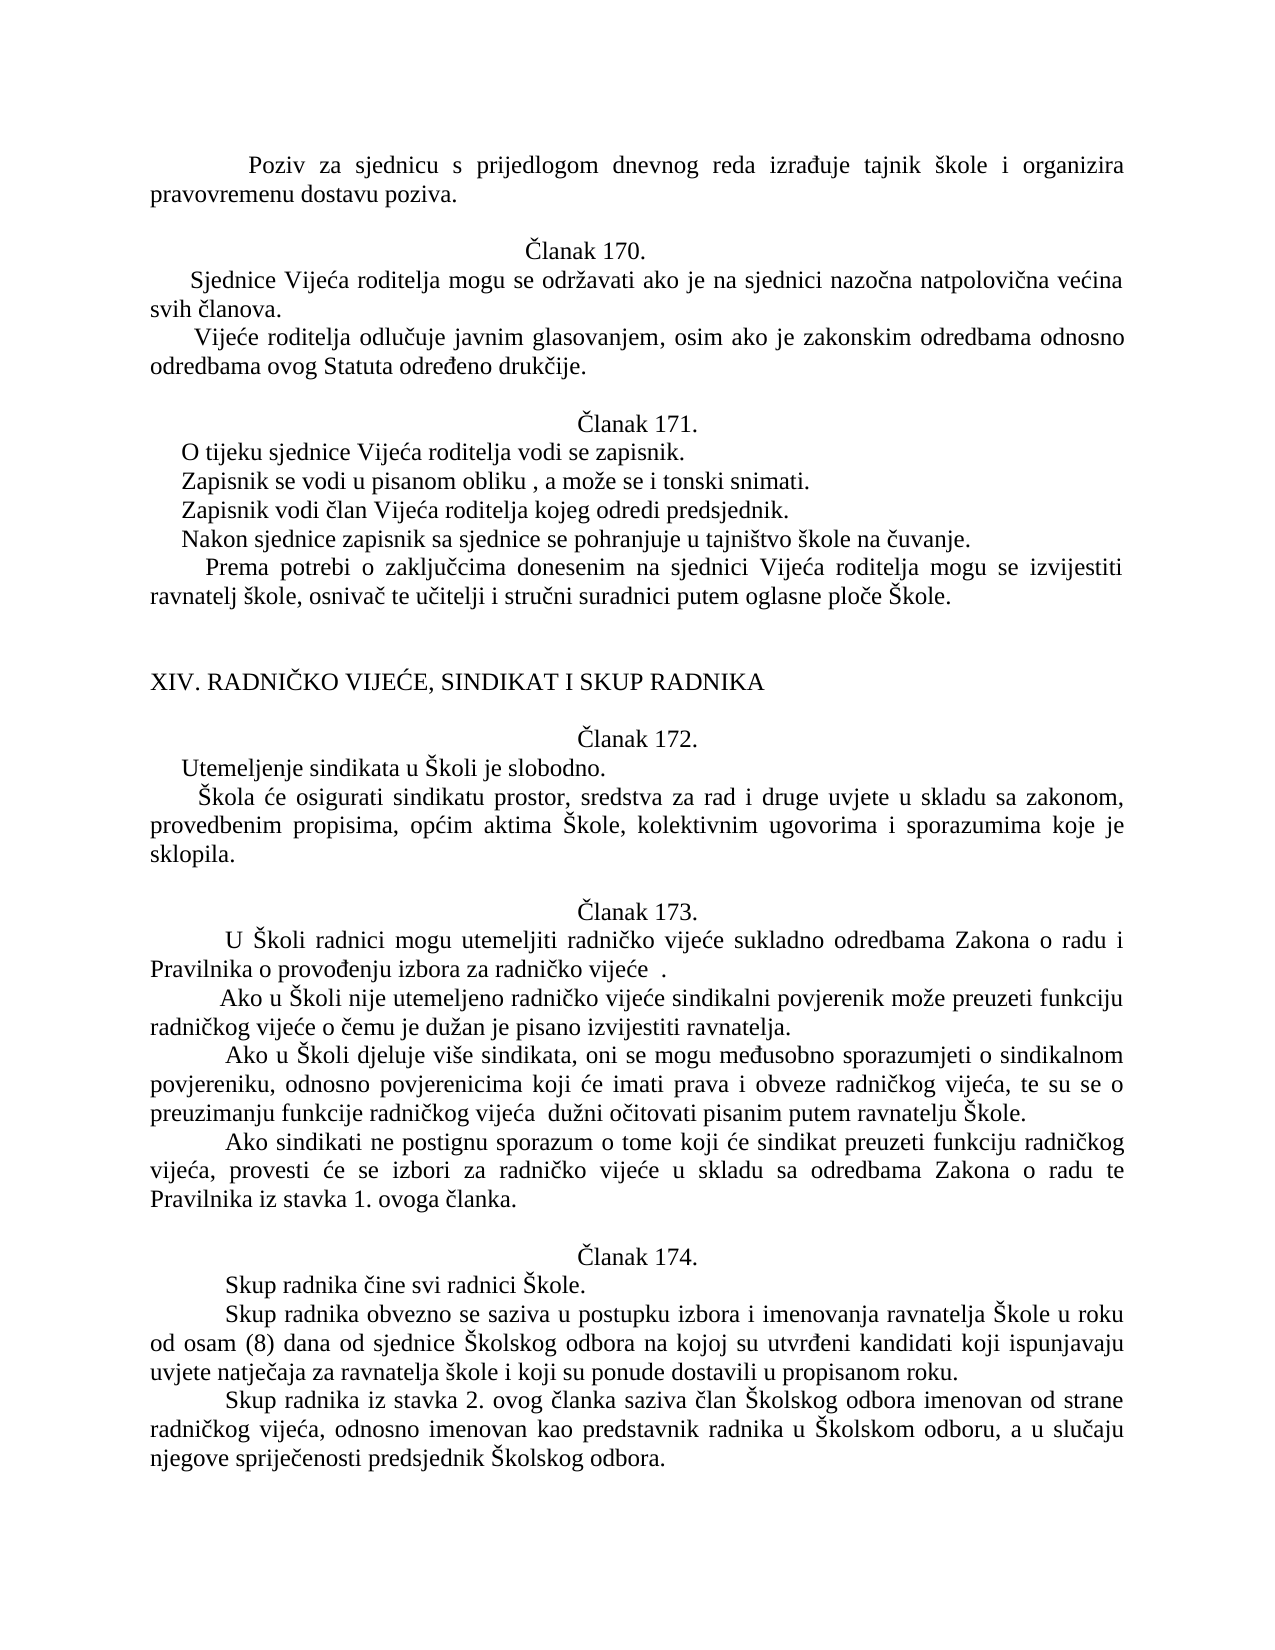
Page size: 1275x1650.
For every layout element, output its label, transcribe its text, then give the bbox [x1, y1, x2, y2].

text Skup radnika obvezno se saziva u postupku izbora i imenovanja ravnatelja Škole u roku od osam (8) dana od sjednice Školskog odbora na kojoj su utvrđeni kandidati koji ispunjavaju uvjete natječaja za ravnatelja škole i koji su ponude dostavili u propisanom roku. [150, 1299, 1125, 1386]
text Ako u Školi djeluje više sindikata, oni se mogu međusobno sporazumjeti o sindikalnom povjereniku, odnosno povjerenicima koji će imati prava i obveze radničkog vijeća, te su se o preuzimanju funkcije radničkog vijeća dužni očitovati pisanim putem ravnatelju Škole. [150, 1041, 1125, 1127]
text Prema potrebi o zaključcima donesenim na sjednici Vijeća roditelja mogu se izvijestiti ravnatelj škole, osnivač te učitelji i stručni suradnici putem oglasne ploče Škole. [150, 552, 1125, 610]
text Nakon sjednice zapisnik sa sjednice se pohranjuje u tajništvo škole na čuvanje. [150, 524, 1125, 552]
text Članak 171. [150, 409, 1125, 437]
text Članak 173. [150, 897, 1125, 926]
text Skup radnika iz stavka 2. ovog članka saziva član Školskog odbora imenovan od strane radničkog vijeća, odnosno imenovan kao predstavnik radnika u Školskom odboru, a u slučaju njegove spriječenosti predsjednik Školskog odbora. [150, 1386, 1125, 1472]
text Utemeljenje sindikata u Školi je slobodno. [150, 753, 1125, 782]
text Članak 174. [150, 1242, 1125, 1271]
text Sjednice Vijeća roditelja mogu se održavati ako je na sjednici nazočna natpolovična većina svih članova. [150, 265, 1125, 322]
text O tijeku sjednice Vijeća roditelja vodi se zapisnik. [150, 437, 1125, 466]
text U Školi radnici mogu utemeljiti radničko vijeće sukladno odredbama Zakona o radu i Pravilnika o provođenju izbora za radničko vijeće . [150, 926, 1125, 983]
text Ako sindikati ne postignu sporazum o tome koji će sindikat preuzeti funkciju radničkog vijeća, provesti će se izbori za radničko vijeće u skladu sa odredbama Zakona o radu te Pravilnika iz stavka 1. ovoga članka. [150, 1127, 1125, 1213]
text Vijeće roditelja odlučuje javnim glasovanjem, osim ako je zakonskim odredbama odnosno odredbama ovog Statuta određeno drukčije. [150, 322, 1125, 380]
text Poziv za sjednicu s prijedlogom dnevnog reda izrađuje tajnik škole i organizira pravovremenu dostavu poziva. [150, 150, 1125, 207]
text Članak 172. [150, 724, 1125, 753]
text Zapisnik se vodi u pisanom obliku , a može se i tonski snimati. [150, 466, 1125, 495]
text Škola će osigurati sindikatu prostor, sredstva za rad i druge uvjete u skladu sa zakonom, provedbenim propisima, općim aktima Škole, kolektivnim ugovorima i sporazumima koje je sklopila. [150, 782, 1125, 868]
text Zapisnik vodi član Vijeća roditelja kojeg odredi predsjednik. [150, 495, 1125, 524]
text Ako u Školi nije utemeljeno radničko vijeće sindikalni povjerenik može preuzeti funkciju radničkog vijeće o čemu je dužan je pisano izvijestiti ravnatelja. [150, 983, 1125, 1041]
text XIV. RADNIČKO VIJEĆE, SINDIKAT I SKUP RADNIKA [150, 667, 1125, 696]
text Članak 170. [150, 236, 1125, 265]
text Skup radnika čine svi radnici Škole. [150, 1271, 1125, 1299]
